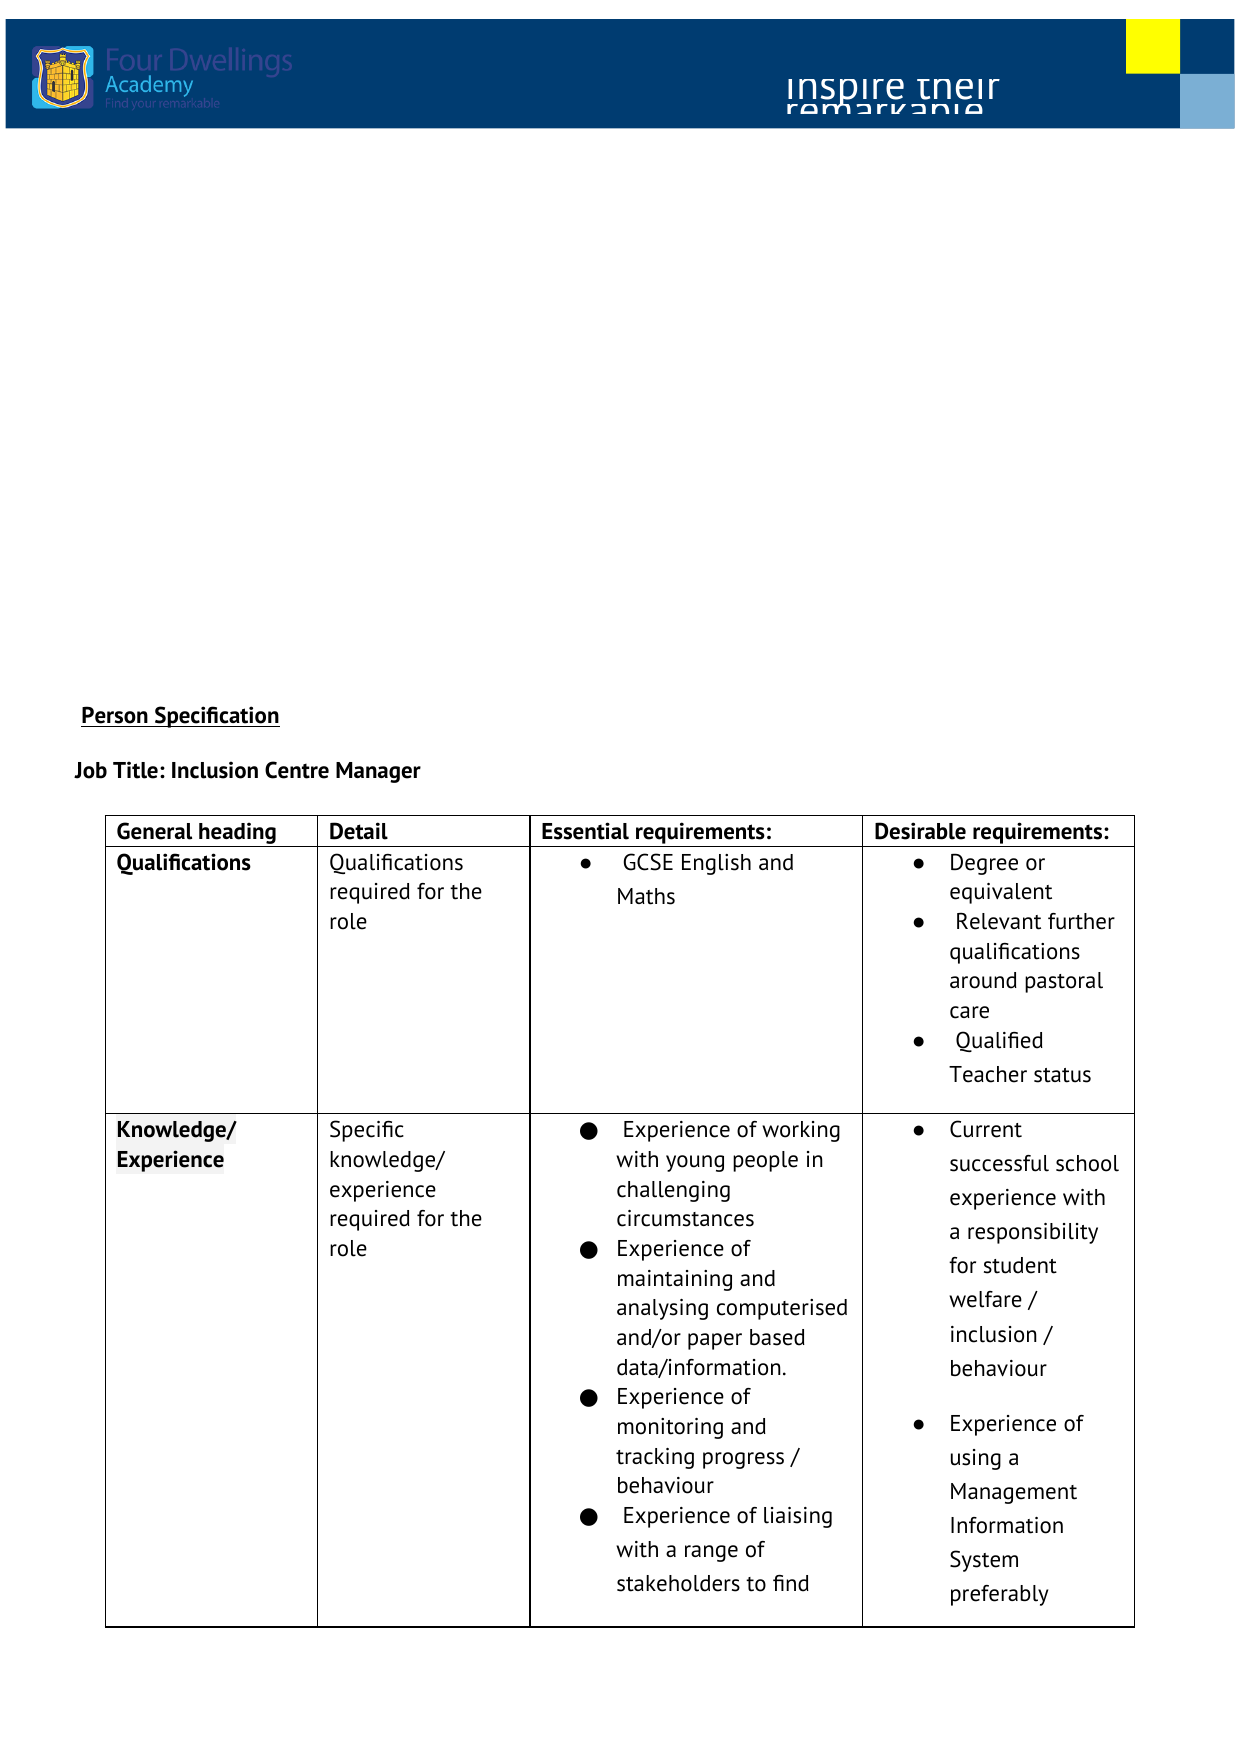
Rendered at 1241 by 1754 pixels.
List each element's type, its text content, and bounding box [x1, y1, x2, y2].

table_header Essential requirements: [531, 816, 862, 846]
table_cell Qualifications required for the role [318, 847, 529, 1113]
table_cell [318, 1114, 529, 1626]
picture [32, 46, 292, 111]
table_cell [863, 1114, 1134, 1626]
table_header Detail [318, 816, 529, 846]
table_cell Degree or equivalent Relevant further qualifications around pastoral care Qualified Teacher status [863, 847, 1134, 1113]
text Job Title: Inclusion Centre Manager [75, 756, 1165, 785]
table_cell GCSE English and Maths [531, 847, 862, 1113]
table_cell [531, 1114, 862, 1626]
table_cell Qualifications [106, 847, 317, 1113]
text Person Specification [75, 701, 1165, 730]
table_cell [106, 1114, 317, 1626]
table_header General heading [106, 816, 317, 846]
table_header Desirable requirements: [863, 816, 1134, 846]
